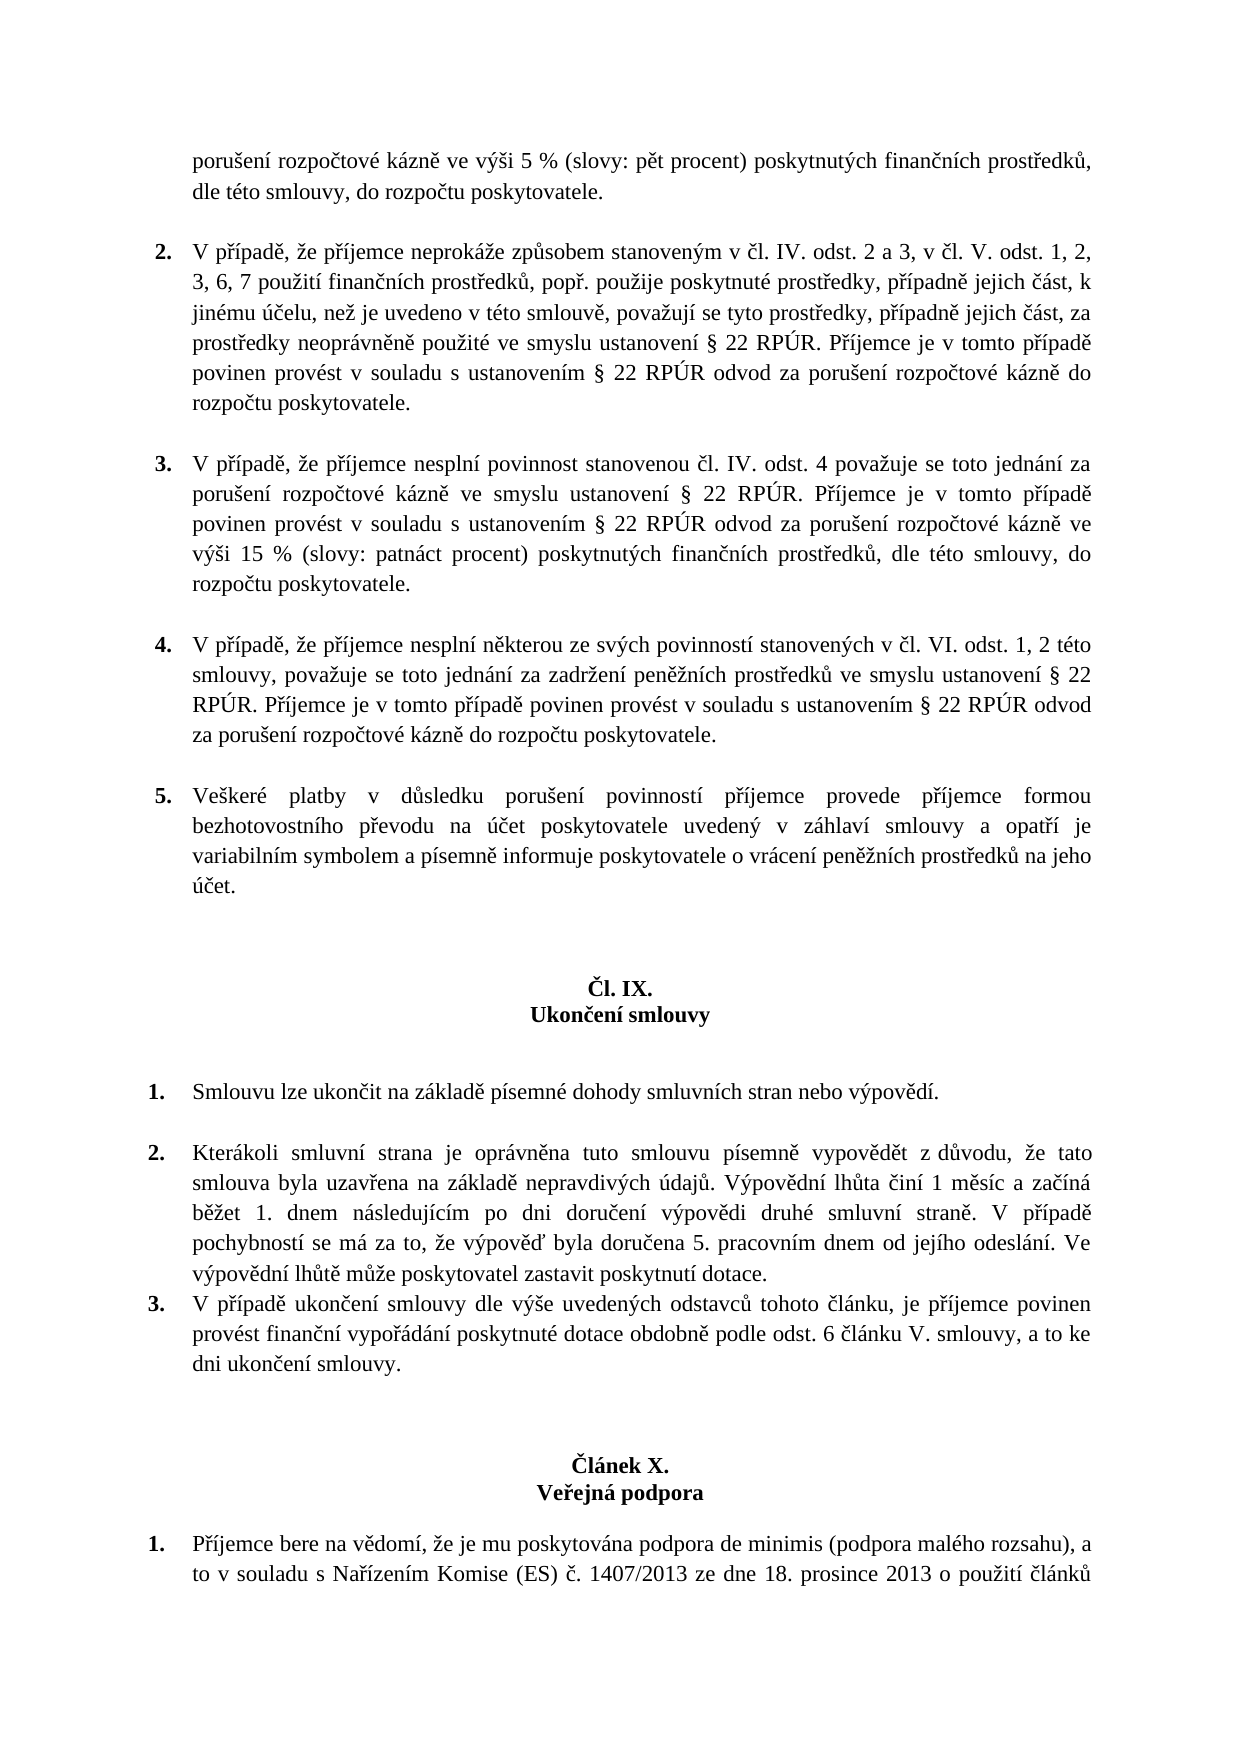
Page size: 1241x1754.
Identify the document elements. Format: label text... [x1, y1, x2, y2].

list V případě ukončení smlouvy dle výše uvedených odstavců tohoto článku, je příjemce povinen provést finanční vypořádání poskytnuté dotace obdobně podle odst. 6 článku V. smlouvy, a to ke dni ukončení smlouvy. [148, 1290, 1093, 1377]
text Článek X. [148, 1452, 1093, 1479]
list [148, 1530, 1093, 1586]
list Veškeré platby v důsledku porušení povinností příjemce provede příjemce formou bezhotovostního převodu na účet poskytovatele uvedený v záhlaví smlouvy a opatří je variabilním symbolem a písemně informuje poskytovatele o vrácení peněžních prostředků na jeho účet. [154, 782, 1093, 899]
text Ukončení smlouvy [148, 1001, 1093, 1027]
text Čl. IX. [148, 975, 1093, 1001]
text Veřejná podpora [148, 1479, 1093, 1505]
list Kterákoli smluvní strana je oprávněna tuto smlouvu písemně vypovědět z důvodu, že tato smlouva byla uzavřena na základě nepravdivých údajů. Výpovědní lhůta činí 1 měsíc a začíná běžet 1. dnem následujícím po dni doručení výpovědi druhé smluvní straně. V případě pochybností se má za to, že výpověď byla doručena 5. pracovním dnem od jejího odeslání. Ve výpovědní lhůtě může poskytovatel zastavit poskytnutí dotace. [148, 1139, 1093, 1286]
list Smlouvu lze ukončit na základě písemné dohody smluvních stran nebo výpovědí. [148, 1078, 1093, 1105]
list V případě, že příjemce neprokáže způsobem stanoveným v čl. IV. odst. 2 a 3, v čl. V. odst. 1, 2, 3, 6, 7 použití finančních prostředků, popř. použije poskytnuté prostředky, případně jejich část, k jinému účelu, než je uvedeno v této smlouvě, považují se tyto prostředky, případně jejich část, za prostředky neoprávněně použité ve smyslu ustanovení § 22 RPÚR. Příjemce je v tomto případě povinen provést v souladu s ustanovením § 22 RPÚR odvod za porušení rozpočtové kázně do rozpočtu poskytovatele. [154, 238, 1093, 416]
list V případě, že příjemce nesplní některou ze svých povinností stanovených v čl. VI. odst. 1, 2 této smlouvy, považuje se toto jednání za zadržení peněžních prostředků ve smyslu ustanovení § 22 RPÚR. Příjemce je v tomto případě povinen provést v souladu s ustanovením § 22 RPÚR odvod za porušení rozpočtové kázně do rozpočtu poskytovatele. [154, 631, 1093, 748]
list V případě, že příjemce nesplní povinnost stanovenou čl. IV. odst. 4 považuje se toto jednání za porušení rozpočtové kázně ve smyslu ustanovení § 22 RPÚR. Příjemce je v tomto případě povinen provést v souladu s ustanovením § 22 RPÚR odvod za porušení rozpočtové kázně ve výši 15 % (slovy: patnáct procent) poskytnutých finančních prostředků, dle této smlouvy, do rozpočtu poskytovatele. [154, 450, 1093, 597]
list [154, 148, 1093, 204]
